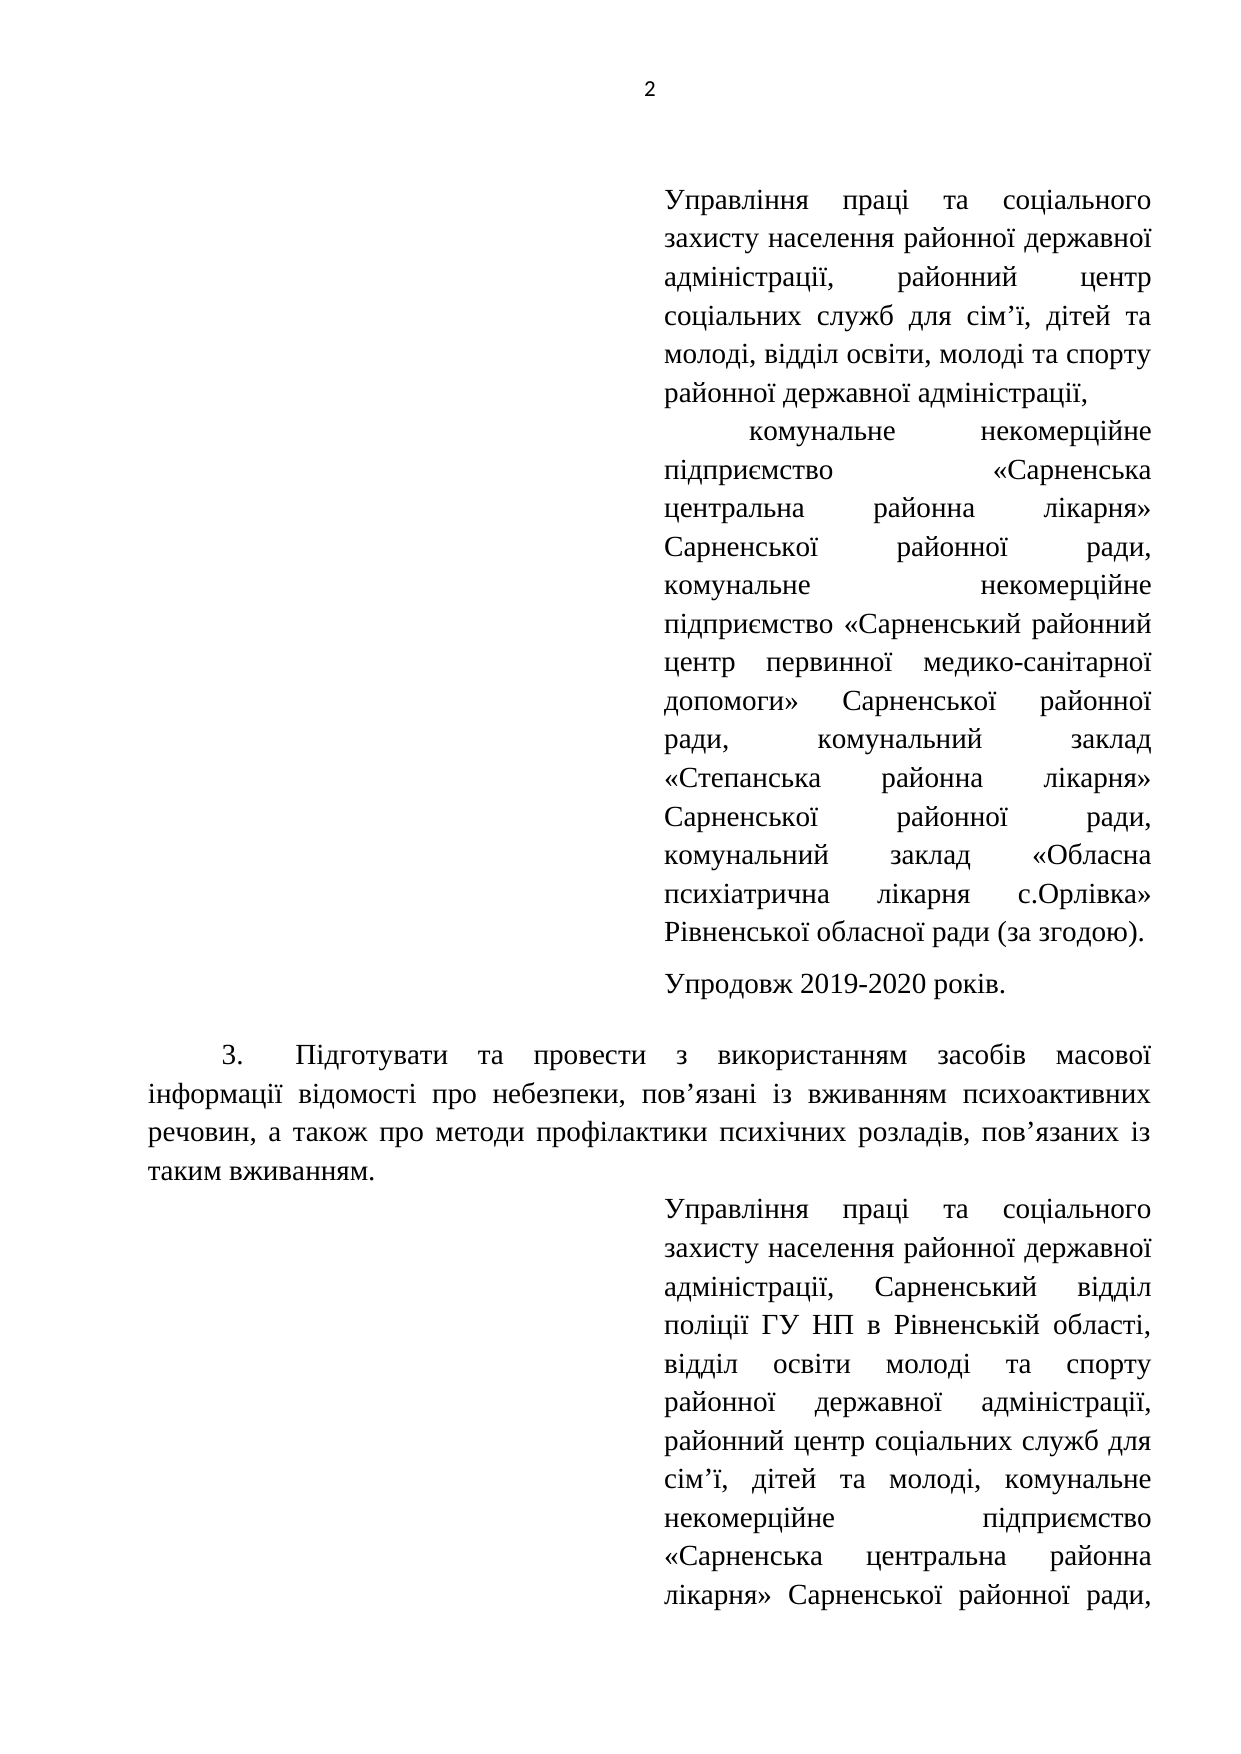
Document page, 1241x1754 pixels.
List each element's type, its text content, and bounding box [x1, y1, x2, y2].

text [664, 1192, 1152, 1611]
list Управління праці та соціального захисту населення районної державної адміністрації, районний центр соціальних служб для сім’ї, дітей та молоді, відділ освіти, молоді та спорту районної державної адміністрації, [664, 182, 1152, 408]
text Упродовж 2019-2020 років. [664, 967, 1152, 1000]
text комунальне некомерційне підприємство «Сарненська центральна районна лікарня» Сарненської районної ради, комунальне некомерційне підприємство «Сарненський районний центр первинної медико-санітарної допомоги» Сарненської районної ради, комунальний заклад «Степанська районна лікарня» Сарненської районної ради, комунальний заклад «Обласна психіатрична лікарня с.Орлівка» Рівненської обласної ради (за згодою). [664, 413, 1152, 948]
list Підготувати та провести з використанням засобів масової інформації відомості про небезпеки, пов’язані із вживанням психоактивних речовин, а також про методи профілактики психічних розладів, пов’язаних із таким вживанням. [148, 1037, 1152, 1187]
